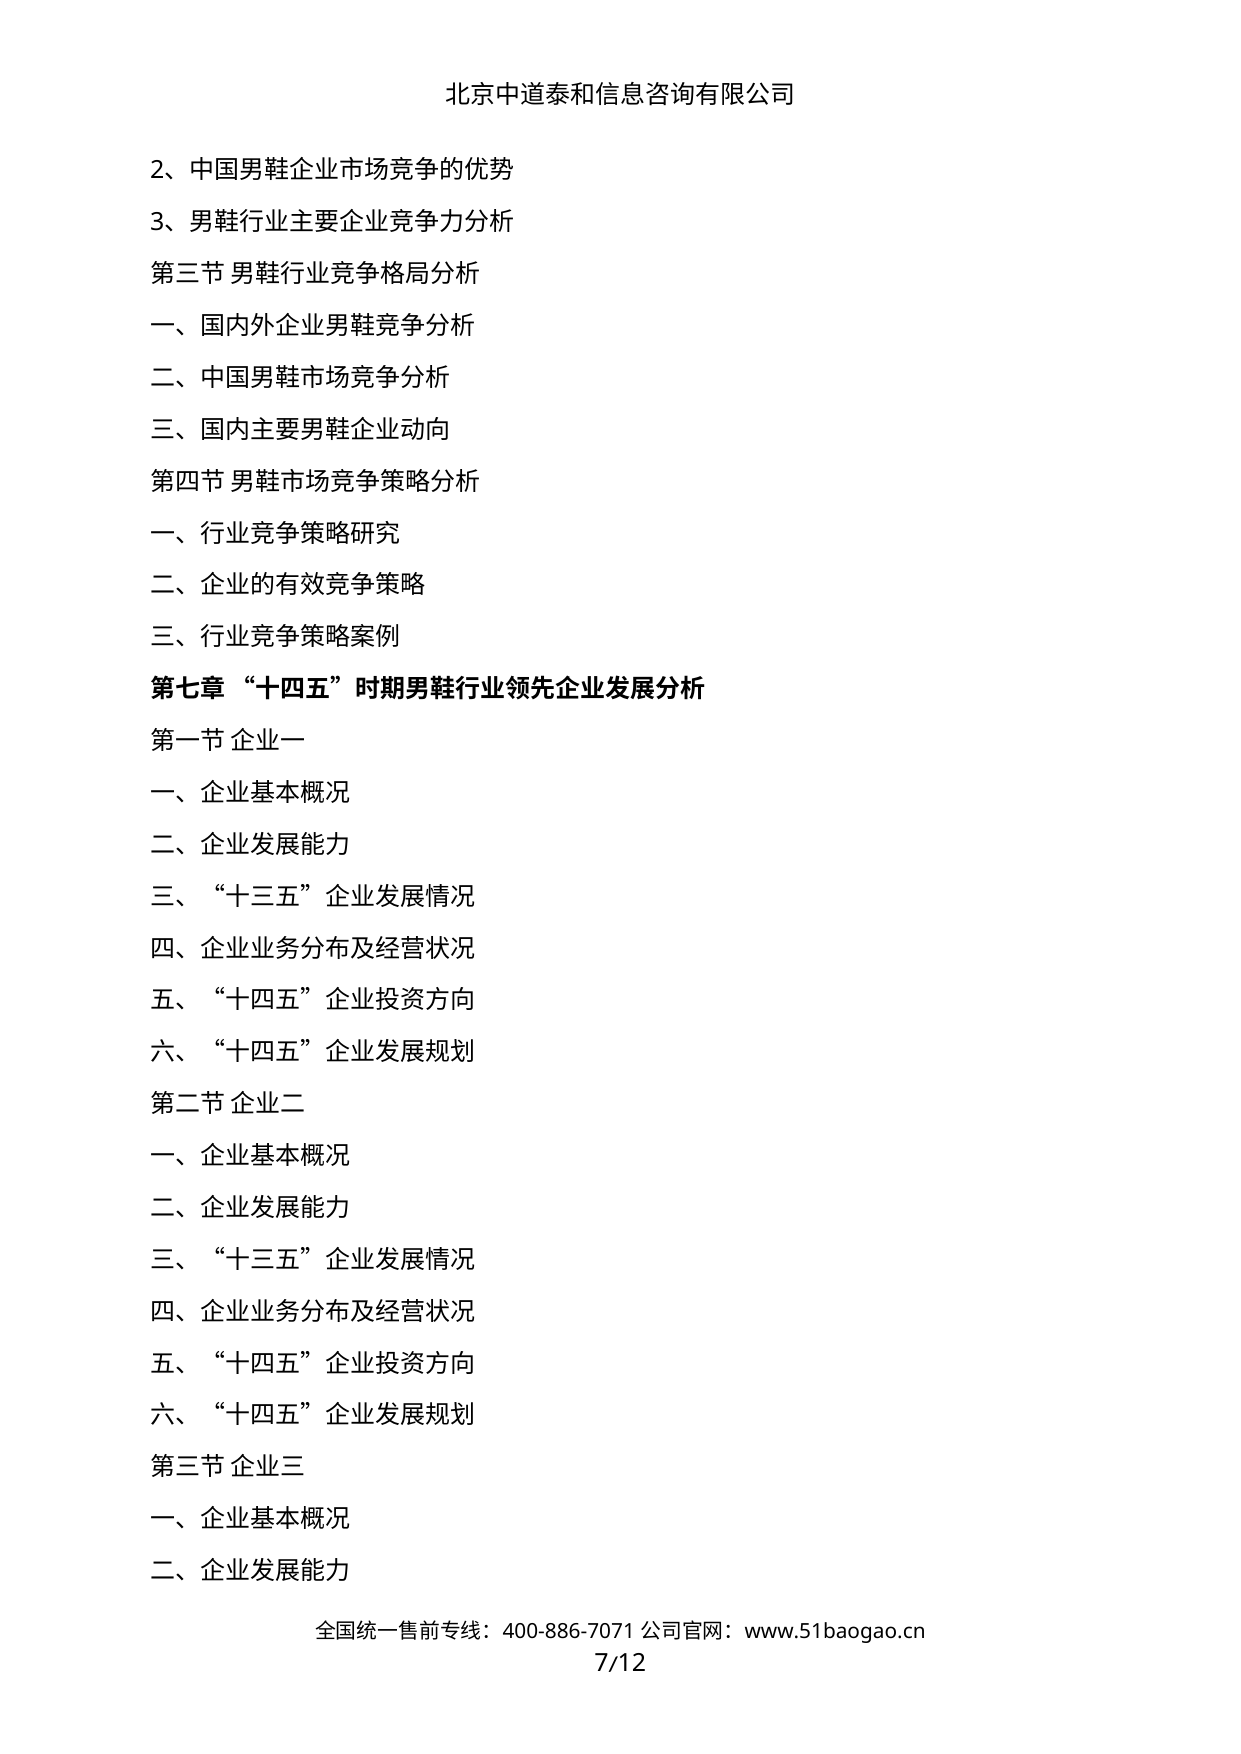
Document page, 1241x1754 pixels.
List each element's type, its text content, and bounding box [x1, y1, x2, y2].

text 一、企业基本概况 [150, 1499, 1090, 1535]
text 第一节 企业一 [150, 721, 1090, 757]
text 二、企业的有效竞争策略 [150, 565, 1090, 601]
text 二、企业发展能力 [150, 1187, 1090, 1224]
text 第三节 企业三 [150, 1447, 1090, 1483]
text 六、“十四五”企业发展规划 [150, 1032, 1090, 1068]
text 二、企业发展能力 [150, 1551, 1090, 1587]
text 三、“十三五”企业发展情况 [150, 876, 1090, 912]
text 3、男鞋行业主要企业竞争力分析 [150, 202, 1090, 238]
text 三、行业竞争策略案例 [150, 617, 1090, 653]
text 第三节 男鞋行业竞争格局分析 [150, 254, 1090, 290]
text 一、企业基本概况 [150, 772, 1090, 809]
text 五、“十四五”企业投资方向 [150, 980, 1090, 1016]
text 四、企业业务分布及经营状况 [150, 1291, 1090, 1327]
text 第二节 企业二 [150, 1084, 1090, 1120]
text 一、行业竞争策略研究 [150, 513, 1090, 549]
text 一、国内外企业男鞋竞争分析 [150, 306, 1090, 342]
text 二、企业发展能力 [150, 824, 1090, 861]
text 六、“十四五”企业发展规划 [150, 1395, 1090, 1431]
text 一、企业基本概况 [150, 1136, 1090, 1172]
text 五、“十四五”企业投资方向 [150, 1343, 1090, 1379]
text 2、中国男鞋企业市场竞争的优势 [150, 150, 1090, 186]
text 第七章 “十四五”时期男鞋行业领先企业发展分析 [150, 669, 1090, 705]
text 第四节 男鞋市场竞争策略分析 [150, 461, 1090, 497]
text 二、中国男鞋市场竞争分析 [150, 357, 1090, 394]
text 三、国内主要男鞋企业动向 [150, 409, 1090, 446]
text 四、企业业务分布及经营状况 [150, 928, 1090, 964]
text 三、“十三五”企业发展情况 [150, 1239, 1090, 1276]
